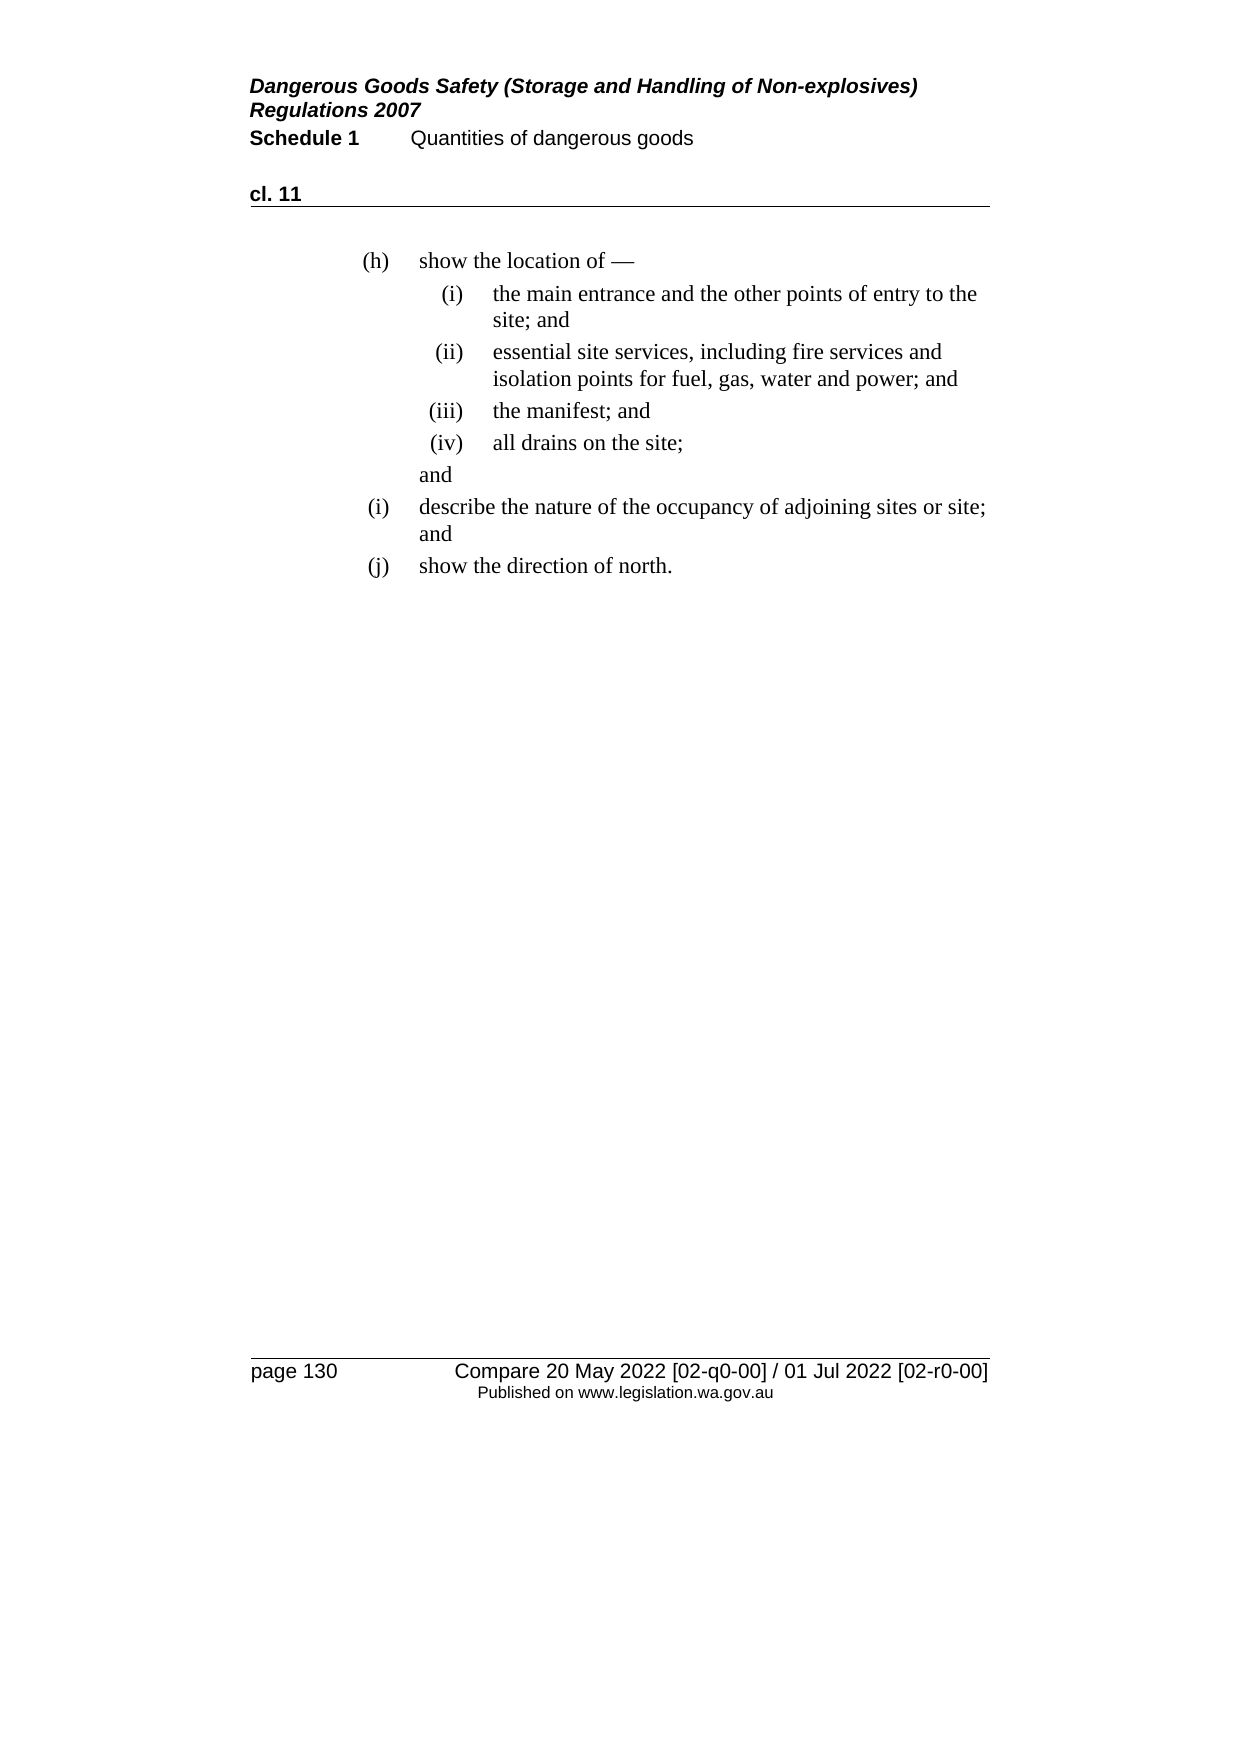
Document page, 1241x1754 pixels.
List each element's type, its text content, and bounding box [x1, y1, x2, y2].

text (iv) all drains on the site; [251, 429, 990, 455]
text (ii) essential site services, including fire services and isolation points for fuel, gas, water and power; and [251, 338, 990, 391]
text (iii) the manifest; and [251, 397, 990, 423]
text (j) show the direction of north. [251, 552, 990, 578]
text (h) show the location of — [251, 247, 990, 274]
text (i) the main entrance and the other points of entry to the site; and [251, 280, 990, 332]
text and [251, 461, 990, 487]
text (i) describe the nature of the occupancy of adjoining sites or site; and [251, 493, 990, 546]
